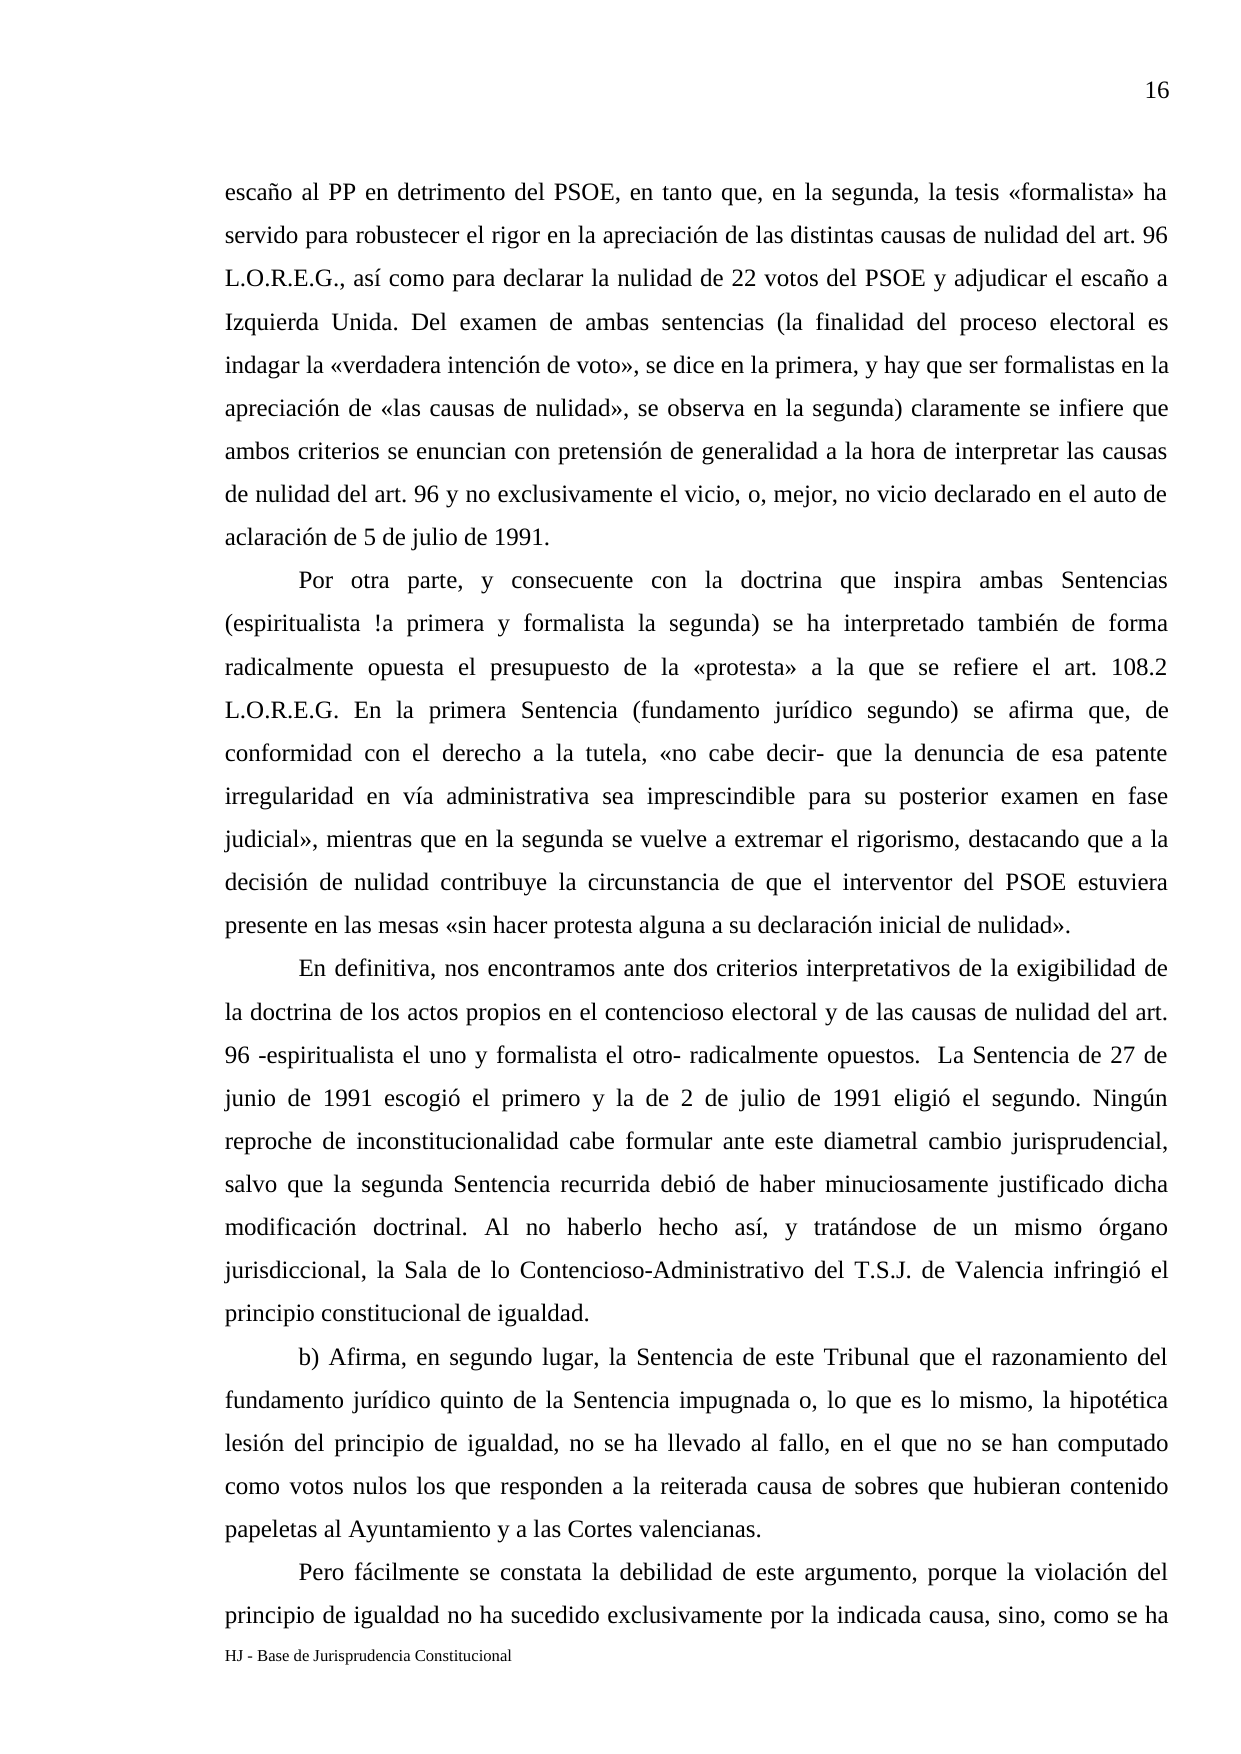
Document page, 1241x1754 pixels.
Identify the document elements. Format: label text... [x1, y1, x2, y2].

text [224, 1557, 1169, 1629]
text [224, 177, 1169, 551]
text b) Afirma, en segundo lugar, la Sentencia de este Tribunal que el razonamiento del fundamento jurídico quinto de la Sentencia impugnada o, lo que es lo mismo, la hipotética lesión del principio de igualdad, no se ha llevado al fallo, en el que no se han computado como votos nulos los que responden a la reiterada causa de sobres que hubieran contenido papeletas al Ayuntamiento y a las Cortes valencianas. [224, 1342, 1169, 1543]
text En definitiva, nos encontramos ante dos criterios interpretativos de la exigibilidad de la doctrina de los actos propios en el contencioso electoral y de las causas de nulidad del art. 96 -espiritualista el uno y formalista el otro- radicalmente opuestos. La Sentencia de 27 de junio de 1991 escogió el primero y la de 2 de julio de 1991 eligió el segundo. Ningún reproche de inconstitucionalidad cabe formular ante este diametral cambio jurisprudencial, salvo que la segunda Sentencia recurrida debió de haber minuciosamente justificado dicha modificación doctrinal. Al no haberlo hecho así, y tratándose de un mismo órgano jurisdiccional, la Sala de lo Contencioso-Administrativo del T.S.J. de Valencia infringió el principio constitucional de igualdad. [224, 953, 1169, 1327]
text Por otra parte, y consecuente con la doctrina que inspira ambas Sentencias (espiritualista !a primera y formalista la segunda) se ha interpretado también de forma radicalmente opuesta el presupuesto de la «protesta» a la que se refiere el art. 108.2 L.O.R.E.G. En la primera Sentencia (fundamento jurídico segundo) se afirma que, de conformidad con el derecho a la tutela, «no cabe decir- que la denuncia de esa patente irregularidad en vía administrativa sea imprescindible para su posterior examen en fase judicial», mientras que en la segunda se vuelve a extremar el rigorismo, destacando que a la decisión de nulidad contribuye la circunstancia de que el interventor del PSOE estuviera presente en las mesas «sin hacer protesta alguna a su declaración inicial de nulidad». [224, 565, 1169, 939]
